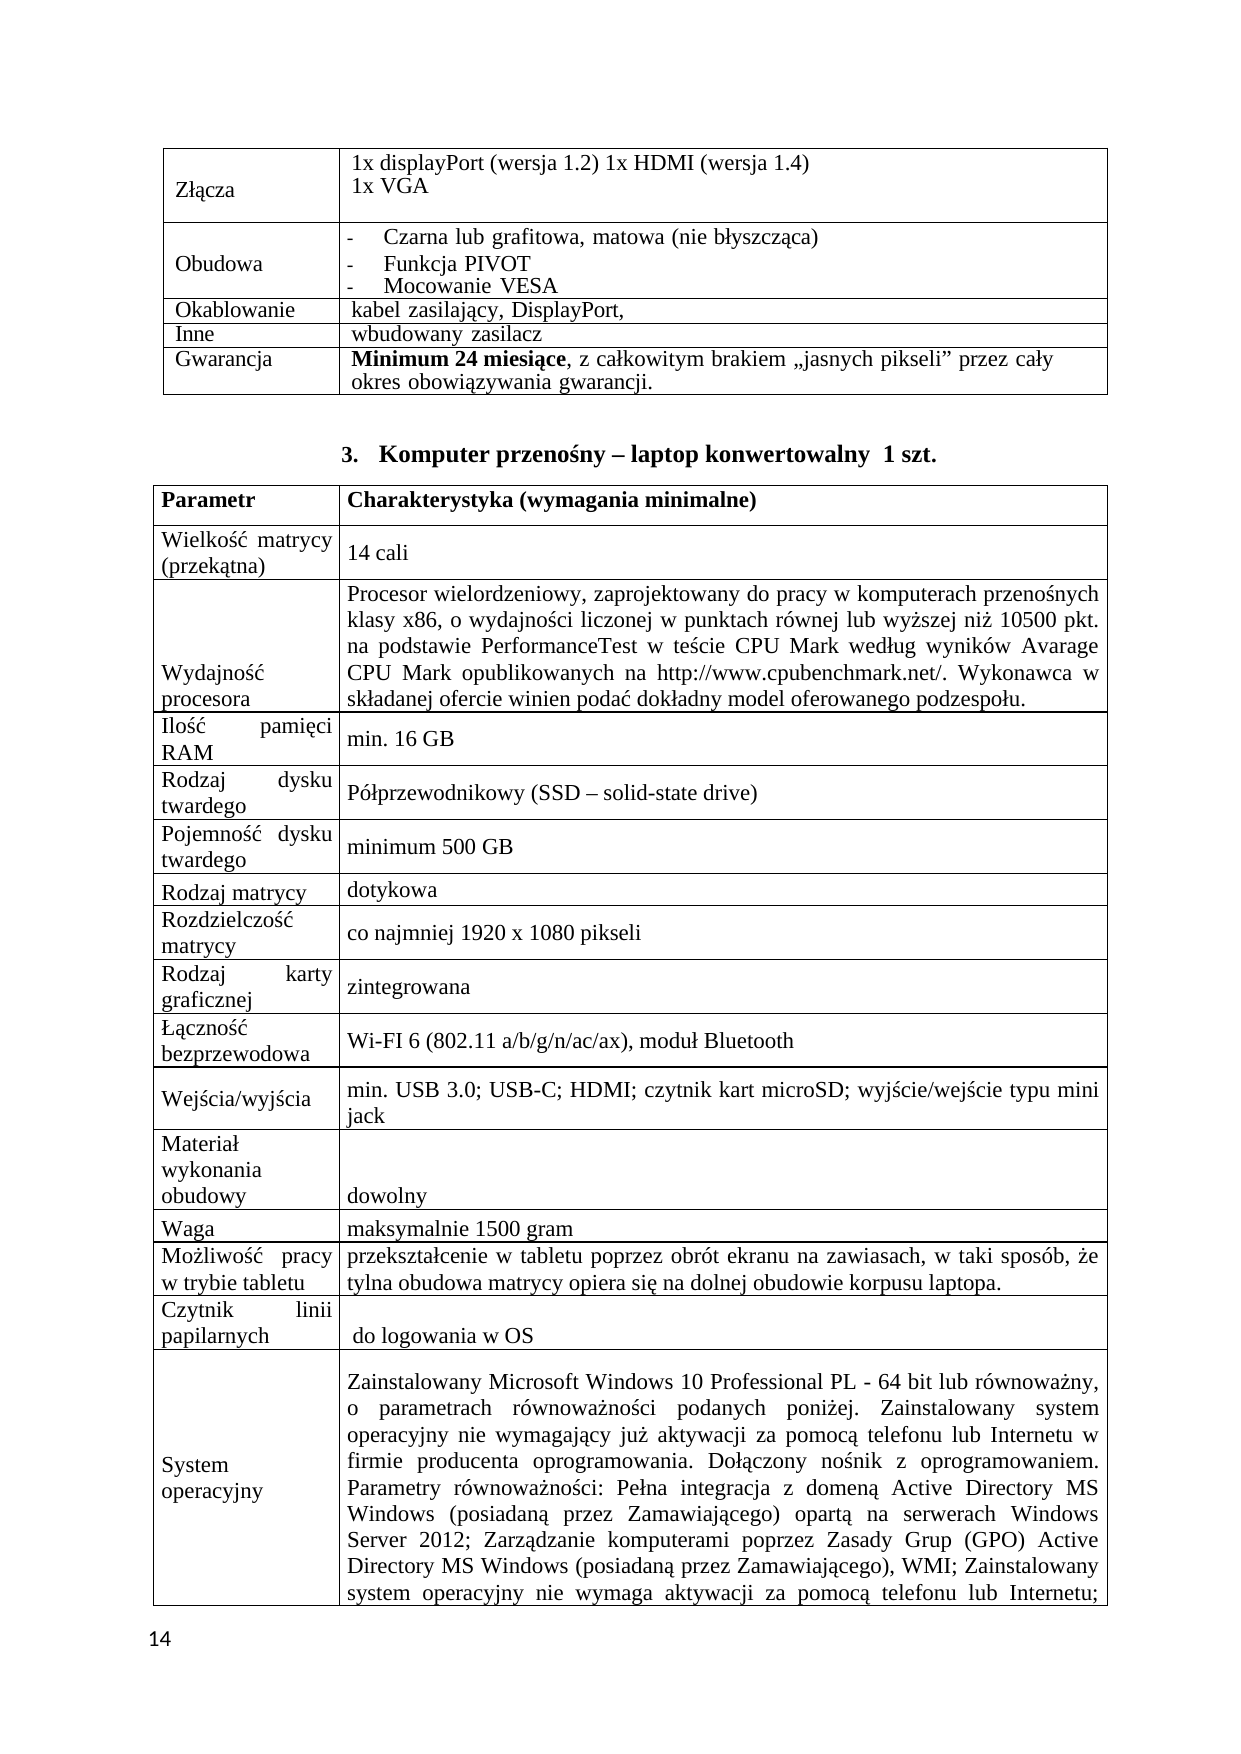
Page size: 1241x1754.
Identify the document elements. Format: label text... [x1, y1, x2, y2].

table_cell Rozdzielczość matrycy [154, 906, 339, 959]
table_cell Obudowa [164, 223, 339, 298]
table_cell przekształcenie w tabletu poprzez obrót ekranu na zawiasach, w taki sposób, że tylna obudowa matrycy opiera się na dolnej obudowie korpusu laptopa. [340, 1243, 1107, 1295]
table_cell Półprzewodnikowy (SSD – solid-state drive) [340, 766, 1107, 819]
table_cell Inne [164, 324, 339, 347]
table_cell Możliwość pracy w trybie tabletu [154, 1243, 339, 1295]
table_cell min. USB 3.0; USB-C; HDMI; czytnik kart microSD; wyjście/wejście typu mini jack [340, 1068, 1107, 1129]
table_cell maksymalnie 1500 gram [340, 1210, 1107, 1241]
table_cell Łączność bezprzewodowa [154, 1014, 339, 1066]
table_cell 14 cali [340, 526, 1107, 578]
table_cell Rodzaj dysku twardego [154, 766, 339, 819]
table_cell wbudowany zasilacz [340, 324, 1107, 347]
table_cell dotykowa [340, 874, 1107, 905]
table_cell Waga [154, 1210, 339, 1241]
table_cell Gwarancja [164, 348, 339, 394]
table_cell Minimum 24 miesiące, z całkowitym brakiem „jasnych pikseli” przez cały okres obowiązywania gwarancji. [340, 348, 1107, 394]
table_cell minimum 500 GB [340, 820, 1107, 873]
table_cell Wydajność procesora [154, 580, 339, 711]
table_cell do logowania w OS [340, 1296, 1107, 1349]
table_cell Czytnik linii papilarnych [154, 1296, 339, 1349]
table_cell Wi-FI 6 (802.11 a/b/g/n/ac/ax), moduł Bluetooth [340, 1014, 1107, 1066]
list Komputer przenośny – laptop konwertowalny 1 szt. [185, 439, 1093, 468]
table_cell 1x displayPort (wersja 1.2) 1x HDMI (wersja 1.4) 1x VGA [340, 149, 1107, 222]
table_cell dowolny [340, 1130, 1107, 1209]
table_cell Wejścia/wyjścia [154, 1068, 339, 1129]
table_cell min. 16 GB [340, 713, 1107, 765]
table_cell Rodzaj karty graficznej [154, 960, 339, 1013]
table_cell Okablowanie [164, 299, 339, 323]
table_cell Pojemność dysku twardego [154, 820, 339, 873]
table_cell Materiał wykonania obudowy [154, 1130, 339, 1209]
table_cell Czarna lub grafitowa, matowa (nie błyszcząca) Funkcja PIVOT Mocowanie VESA [340, 223, 1107, 298]
table_cell System operacyjny [154, 1350, 339, 1605]
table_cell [340, 1350, 1107, 1605]
table_cell Złącza [164, 149, 339, 222]
table_cell Procesor wielordzeniowy, zaprojektowany do pracy w komputerach przenośnych klasy x86, o wydajności liczonej w punktach równej lub wyższej niż 10500 pkt. na podstawie PerformanceTest w teście CPU Mark według wyników Avarage CPU Mark opublikowanych na http://www.cpubenchmark.net/. Wykonawca w składanej ofercie winien podać dokładny model oferowanego podzespołu. [340, 580, 1107, 711]
table_cell Wielkość matrycy (przekątna) [154, 526, 339, 578]
table_header Parametr [154, 486, 339, 525]
table_header Charakterystyka (wymagania minimalne) [340, 486, 1107, 525]
table_cell Rodzaj matrycy [154, 874, 339, 905]
table_cell Ilość pamięci RAM [154, 713, 339, 765]
table_cell kabel zasilający, DisplayPort, [340, 299, 1107, 323]
table_cell zintegrowana [340, 960, 1107, 1013]
table_cell co najmniej 1920 x 1080 pikseli [340, 906, 1107, 959]
